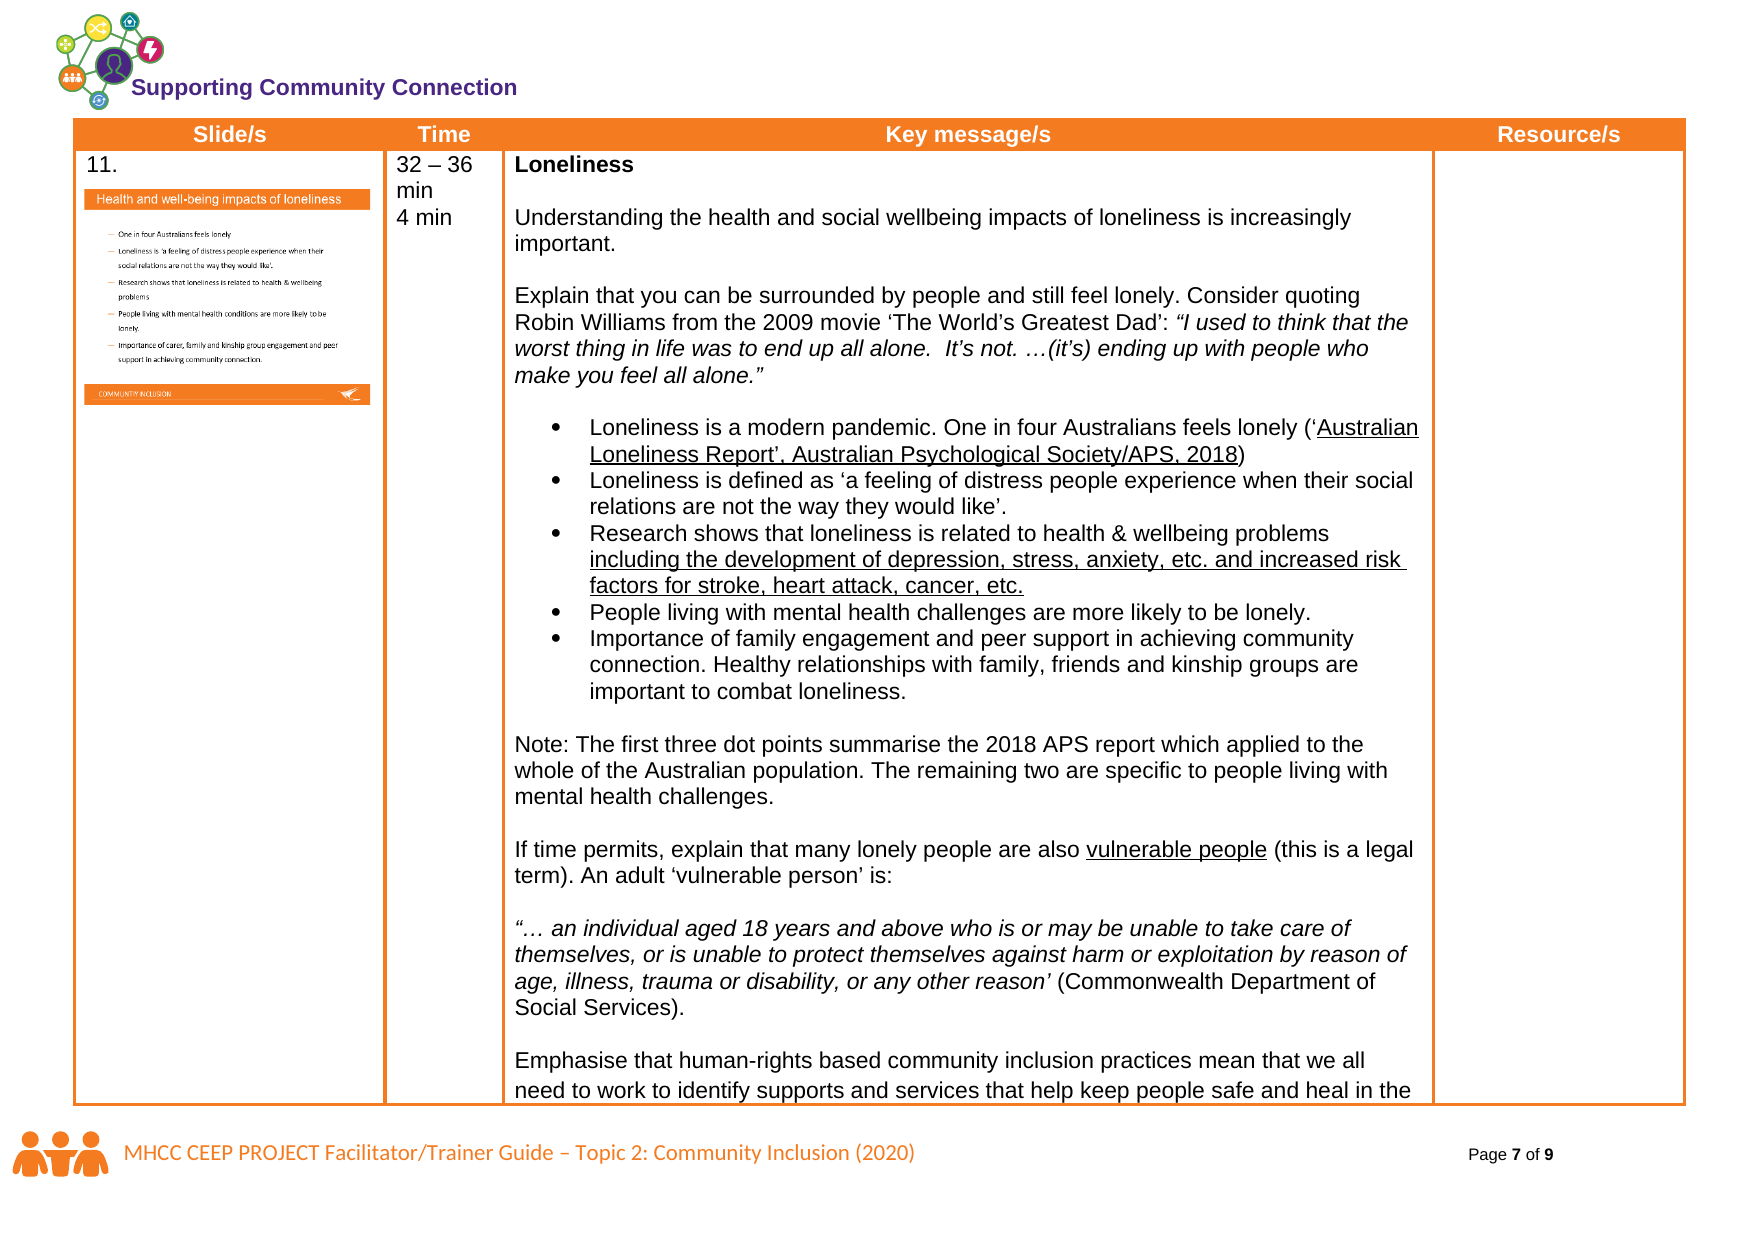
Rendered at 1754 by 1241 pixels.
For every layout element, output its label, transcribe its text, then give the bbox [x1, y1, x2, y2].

table_header Slide/s [76, 121, 383, 148]
table_cell 32 – 36 min 4 min [387, 151, 502, 1103]
table_header Time [387, 121, 502, 148]
picture [84, 189, 371, 405]
picture [56, 12, 164, 110]
table_header Key message/s [505, 121, 1432, 148]
table_cell 11. [76, 151, 383, 1103]
table_cell [1435, 151, 1683, 1103]
table_header Resource/s [1435, 121, 1683, 148]
